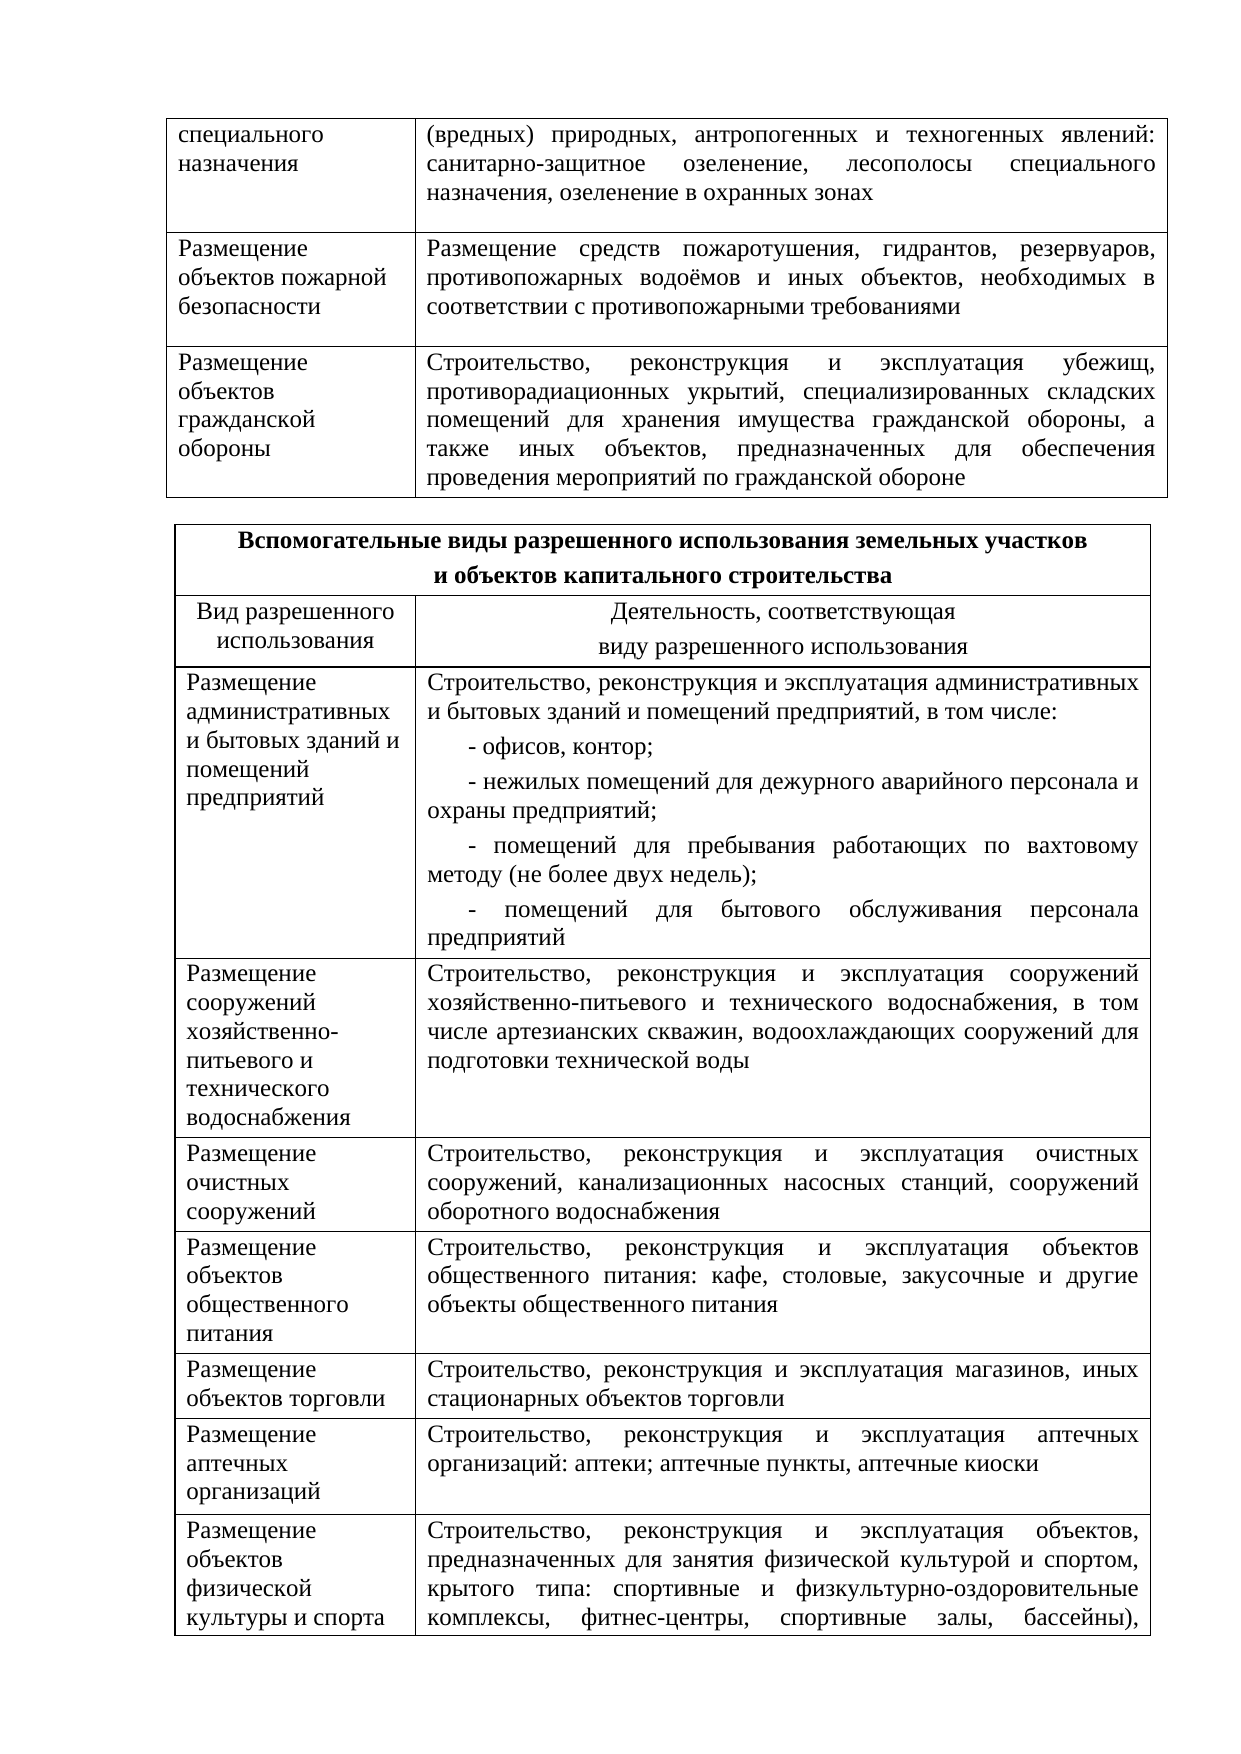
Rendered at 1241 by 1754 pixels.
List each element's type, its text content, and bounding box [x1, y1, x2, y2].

table_cell Размещение объектов торговли [176, 1354, 415, 1418]
table_header Вспомогательные виды разрешенного использования земельных участков и объектов капитального строительства [176, 525, 1150, 595]
table_cell Строительство, реконструкция и эксплуатация объектов общественного питания: кафе, столовые, закусочные и другие объекты общественного питания [416, 1232, 1150, 1353]
table_cell Размещение очистных сооружений [176, 1138, 415, 1231]
table_cell Строительство, реконструкция и эксплуатация сооружений хозяйственно-питьевого и технического водоснабжения, в том числе артезианских скважин, водоохлаждающих сооружений для подготовки технической воды [416, 959, 1150, 1137]
table_cell Строительство, реконструкция и эксплуатация аптечных организаций: аптеки; аптечные пункты, аптечные киоски [416, 1419, 1150, 1514]
table_cell Размещение объектов общественного питания [176, 1232, 415, 1353]
table_cell Строительство, реконструкция и эксплуатация административных и бытовых зданий и помещений предприятий, в том числе: - офисов, контор; - нежилых помещений для дежурного аварийного персонала и охраны предприятий; - помещений для пребывания работающих по вахтовому методу (не более двух недель); - помещений для бытового обслуживания персонала предприятий [416, 668, 1150, 957]
table_cell Размещение средств пожаротушения, гидрантов, резервуаров, противопожарных водоёмов и иных объектов, необходимых в соответствии с противопожарными требованиями [416, 233, 1167, 346]
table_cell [176, 1515, 415, 1635]
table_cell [167, 119, 415, 232]
table_cell Размещение аптечных организаций [176, 1419, 415, 1514]
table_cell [416, 1515, 1150, 1635]
table_cell Строительство, реконструкция и эксплуатация очистных сооружений, канализационных насосных станций, сооружений оборотного водоснабжения [416, 1138, 1150, 1231]
table_cell Строительство, реконструкция и эксплуатация магазинов, иных стационарных объектов торговли [416, 1354, 1150, 1418]
table_cell Строительство, реконструкция и эксплуатация убежищ, противорадиационных укрытий, специализированных складских помещений для хранения имущества гражданской обороны, а также иных объектов, предназначенных для обеспечения проведения мероприятий по гражданской обороне [416, 347, 1167, 497]
table_cell Вид разрешенного использования [176, 596, 415, 666]
table_cell Деятельность, соответствующая виду разрешенного использования [416, 596, 1150, 666]
table_cell Размещение объектов гражданской обороны [167, 347, 415, 497]
table_cell Размещение сооружений хозяйственно-питьевого и технического водоснабжения [176, 959, 415, 1137]
table_cell Размещение объектов пожарной безопасности [167, 233, 415, 346]
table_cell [416, 119, 1167, 232]
table_cell Размещение административных и бытовых зданий и помещений предприятий [176, 668, 415, 957]
